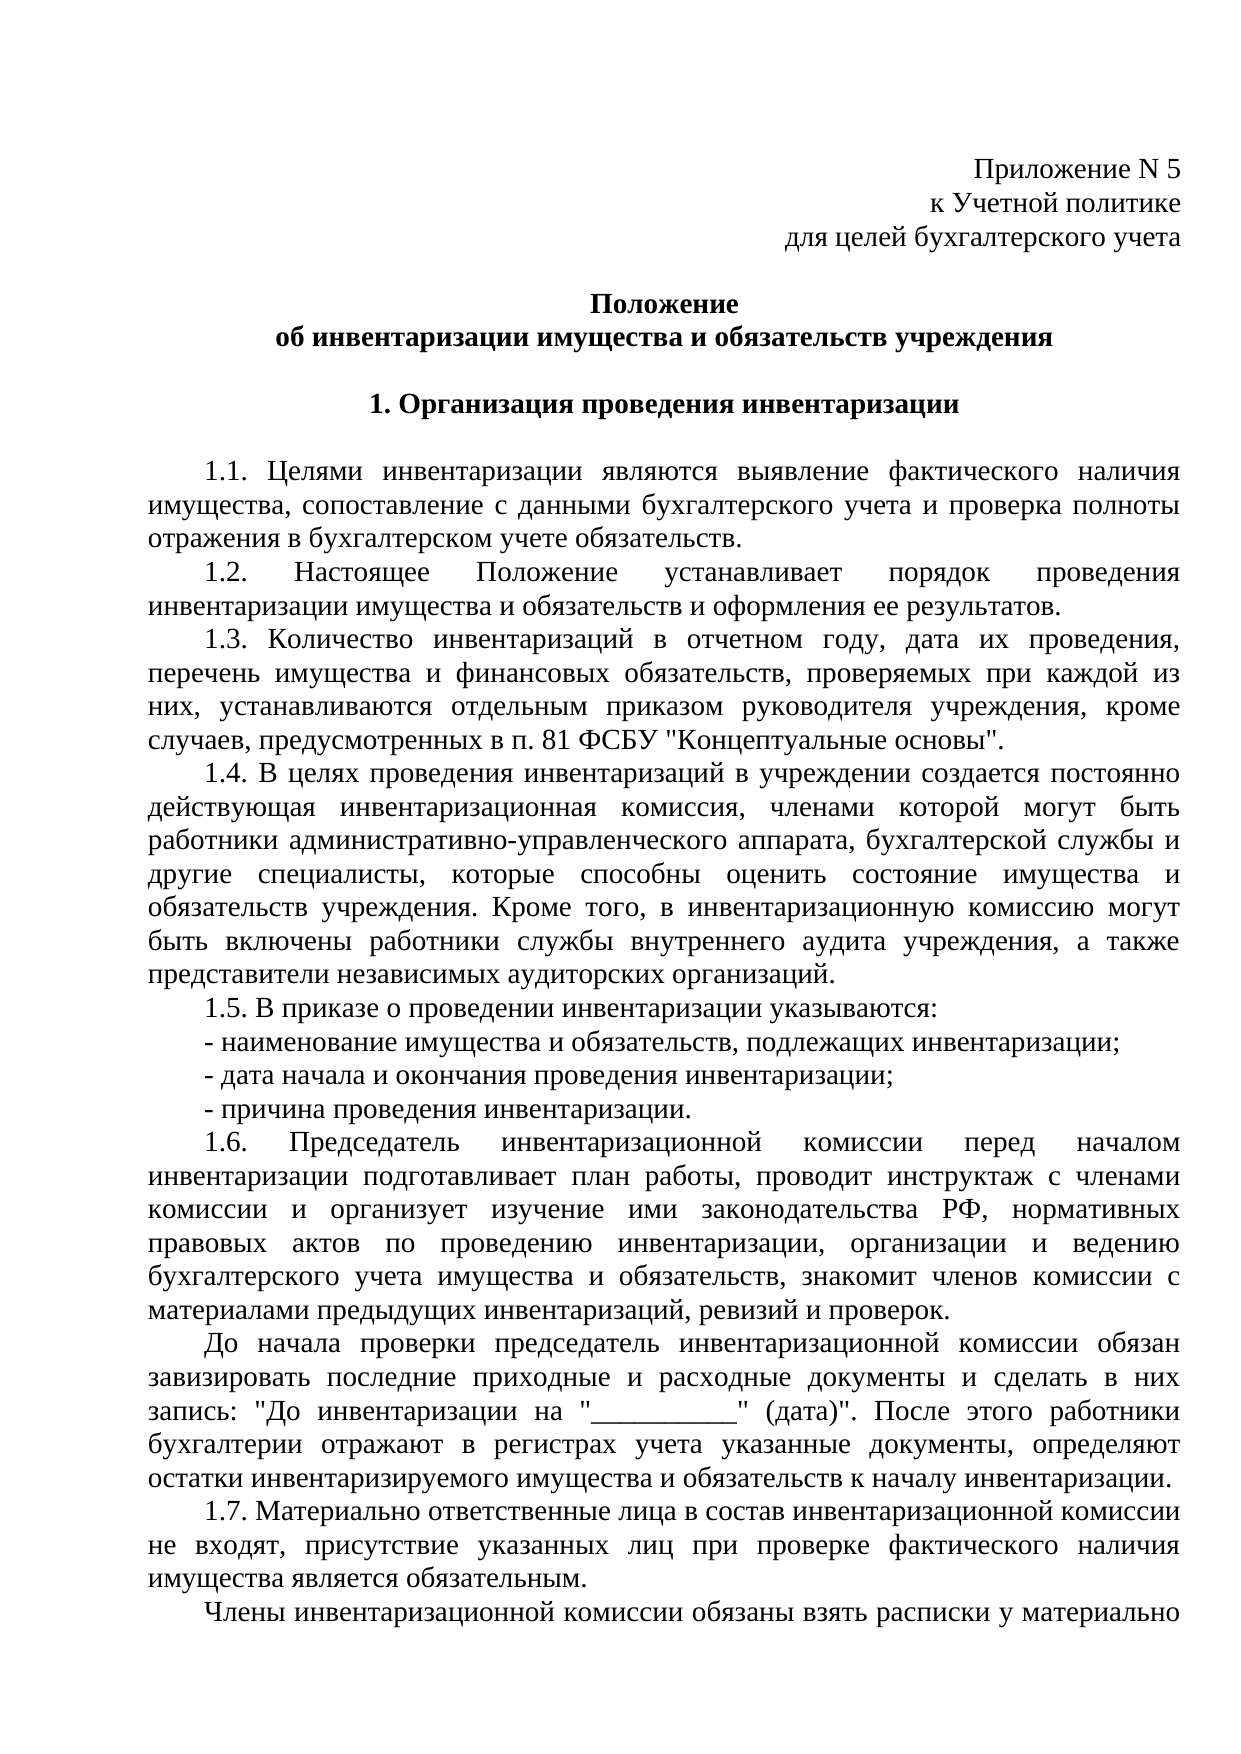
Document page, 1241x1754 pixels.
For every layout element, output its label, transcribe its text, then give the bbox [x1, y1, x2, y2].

text для целей бухгалтерского учета [148, 219, 1181, 252]
text - наименование имущества и обязательств, подлежащих инвентаризации; [148, 1024, 1181, 1057]
text 1.2. Настоящее Положение устанавливает порядок проведения инвентаризации имущества и обязательств и оформления ее результатов. [148, 554, 1181, 621]
text - дата начала и окончания проведения инвентаризации; [148, 1057, 1181, 1091]
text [148, 1594, 1181, 1627]
text об инвентаризации имущества и обязательств учреждения [148, 319, 1181, 353]
text Приложение N 5 [148, 152, 1181, 185]
text 1.4. В целях проведения инвентаризаций в учреждении создается постоянно действующая инвентаризационная комиссия, членами которой могут быть работники административно-управленческого аппарата, бухгалтерской службы и другие специалисты, которые способны оценить состояние имущества и обязательств учреждения. Кроме того, в инвентаризационную комиссию могут быть включены работники службы внутреннего аудита учреждения, а также представители независимых аудиторских организаций. [148, 755, 1181, 990]
text 1.7. Материально ответственные лица в состав инвентаризационной комиссии не входят, присутствие указанных лиц при проверке фактического наличия имущества является обязательным. [148, 1493, 1181, 1594]
text Положение [148, 286, 1181, 319]
text 1. Организация проведения инвентаризации [148, 386, 1181, 420]
text 1.3. Количество инвентаризаций в отчетном году, дата их проведения, перечень имущества и финансовых обязательств, проверяемых при каждой из них, устанавливаются отдельным приказом руководителя учреждения, кроме случаев, предусмотренных в п. 81 ФСБУ "Концептуальные основы". [148, 621, 1181, 755]
text До начала проверки председатель инвентаризационной комиссии обязан завизировать последние приходные и расходные документы и сделать в них запись: "До инвентаризации на "__________" (дата)". После этого работники бухгалтерии отражают в регистрах учета указанные документы, определяют остатки инвентаризируемого имущества и обязательств к началу инвентаризации. [148, 1326, 1181, 1493]
text - причина проведения инвентаризации. [148, 1091, 1181, 1124]
text 1.6. Председатель инвентаризационной комиссии перед началом инвентаризации подготавливает план работы, проводит инструктаж с членами комиссии и организует изучение ими законодательства РФ, нормативных правовых актов по проведению инвентаризации, организации и ведению бухгалтерского учета имущества и обязательств, знакомит членов комиссии с материалами предыдущих инвентаризаций, ревизий и проверок. [148, 1124, 1181, 1326]
text 1.5. В приказе о проведении инвентаризации указываются: [148, 990, 1181, 1024]
text 1.1. Целями инвентаризации являются выявление фактического наличия имущества, сопоставление с данными бухгалтерского учета и проверка полноты отражения в бухгалтерском учете обязательств. [148, 453, 1181, 554]
text к Учетной политике [148, 185, 1181, 219]
